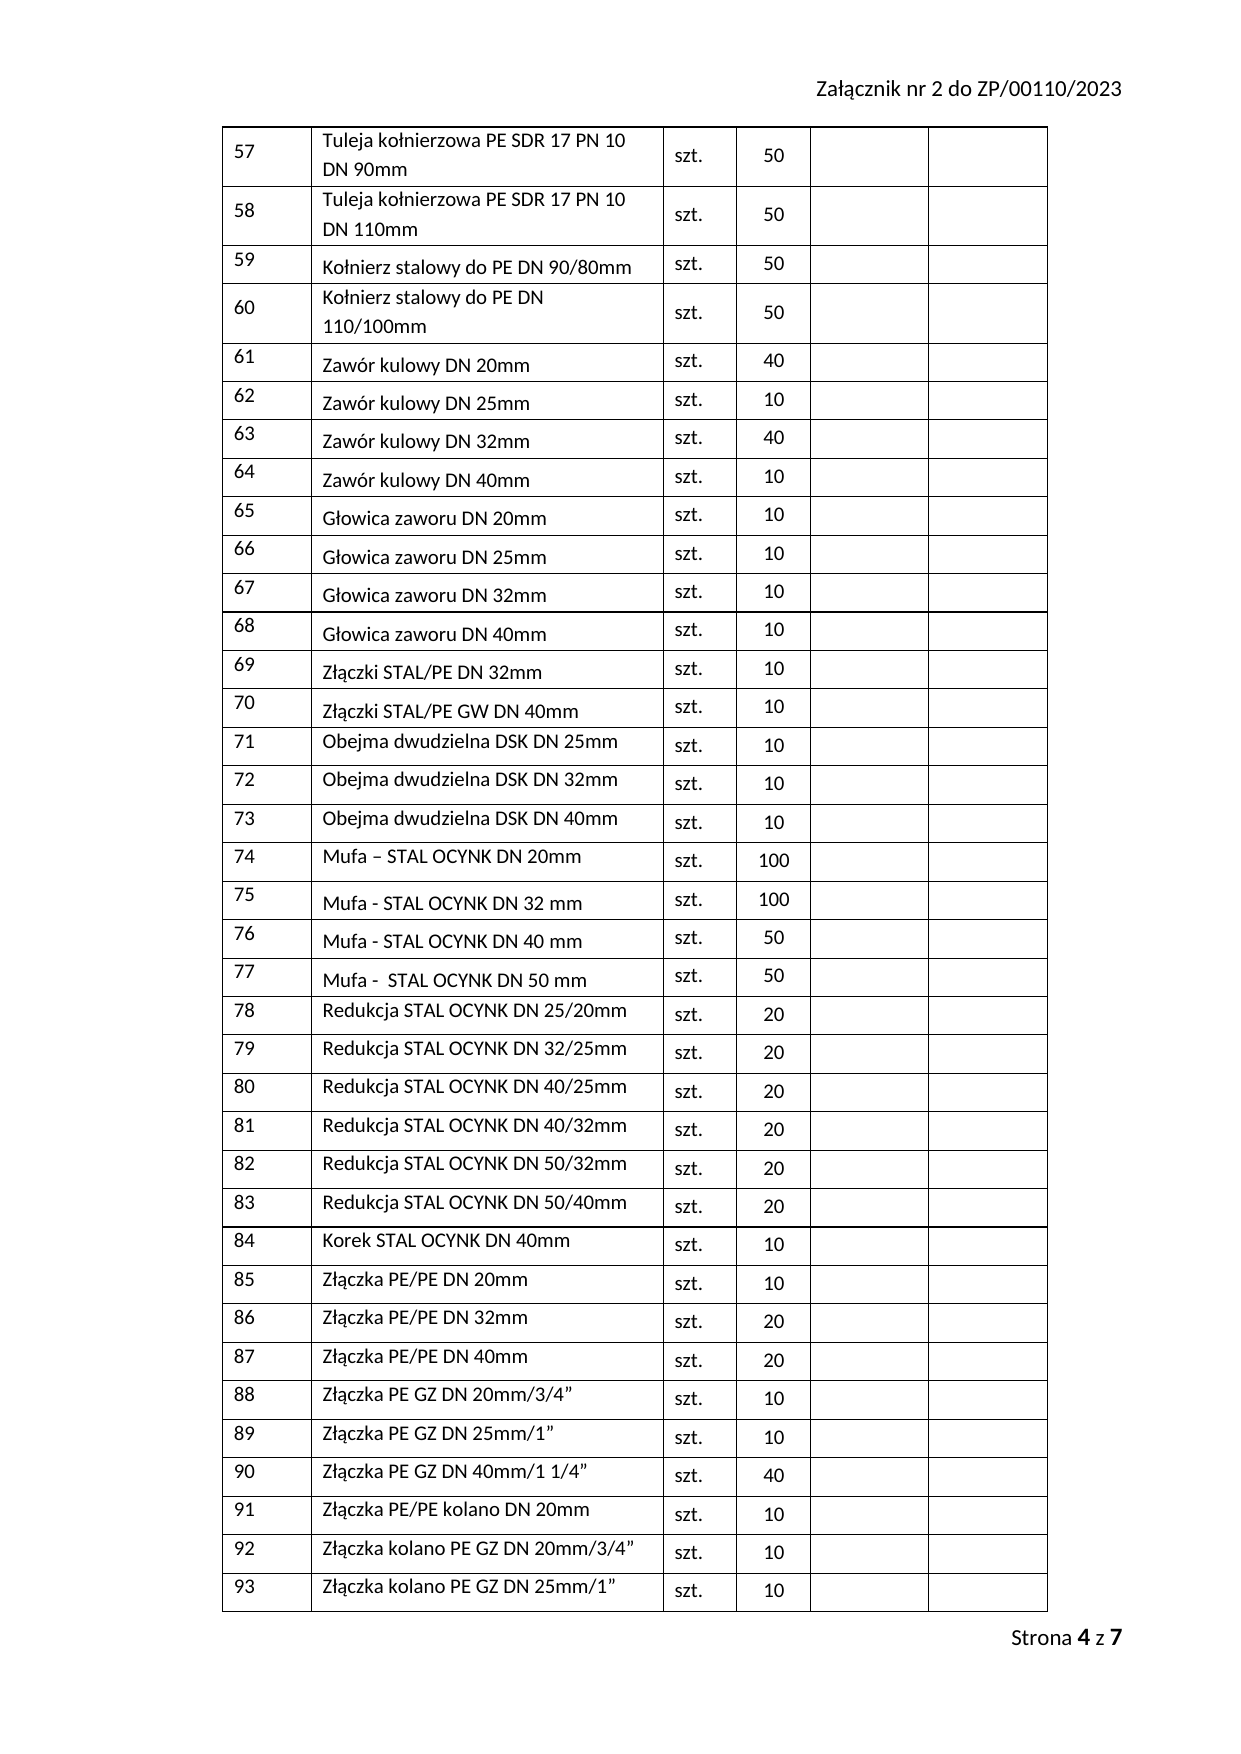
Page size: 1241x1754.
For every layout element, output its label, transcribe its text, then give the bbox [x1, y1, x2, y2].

table_cell [811, 284, 928, 342]
table_cell Złączki STAL/PE DN 32mm [312, 651, 663, 688]
table_cell 10 [737, 613, 810, 650]
table_cell [929, 1381, 1047, 1419]
table_cell 50 [737, 284, 810, 342]
table_cell [811, 920, 928, 957]
table_cell 61 [223, 344, 311, 381]
table_cell 20 [737, 1343, 810, 1380]
table_cell Zawór kulowy DN 25mm [312, 382, 663, 419]
table_cell [811, 420, 928, 458]
table_cell [929, 1189, 1047, 1226]
table_cell [811, 1189, 928, 1226]
table_cell Kołnierz stalowy do PE DN 110/100mm [312, 284, 663, 342]
table_cell [929, 382, 1047, 419]
table_cell Złączka PE GZ DN 25mm/1” [312, 1420, 663, 1457]
table_cell [811, 1535, 928, 1572]
table_cell Złączka PE GZ DN 40mm/1 1/4” [312, 1458, 663, 1496]
table_cell 20 [737, 1189, 810, 1226]
table_cell 10 [737, 1228, 810, 1265]
table_cell [929, 882, 1047, 919]
table_cell szt. [664, 651, 736, 688]
table_cell Złączki STAL/PE GW DN 40mm [312, 689, 663, 727]
table_cell 67 [223, 574, 311, 611]
table_cell 74 [223, 843, 311, 881]
table_cell [929, 187, 1047, 245]
table_cell [811, 1266, 928, 1303]
table_cell [929, 613, 1047, 650]
table_cell [929, 1035, 1047, 1073]
table_cell [929, 1112, 1047, 1149]
table_cell szt. [664, 843, 736, 881]
table_cell Złączka kolano PE GZ DN 25mm/1” [312, 1574, 663, 1611]
table_cell 50 [737, 959, 810, 996]
table_cell [811, 1228, 928, 1265]
table_cell [811, 1497, 928, 1534]
table_cell 40 [737, 344, 810, 381]
table_cell szt. [664, 1343, 736, 1380]
table_cell 10 [737, 1497, 810, 1534]
table_cell Zawór kulowy DN 32mm [312, 420, 663, 458]
table_cell 90 [223, 1458, 311, 1496]
table_cell [929, 1574, 1047, 1611]
table_cell 88 [223, 1381, 311, 1419]
table_cell Redukcja STAL OCYNK DN 25/20mm [312, 997, 663, 1034]
table_cell Mufa - STAL OCYNK DN 32 mm [312, 882, 663, 919]
table_cell szt. [664, 1497, 736, 1534]
table_cell 100 [737, 843, 810, 881]
table_cell [811, 728, 928, 765]
table_cell 10 [737, 1266, 810, 1303]
table_cell [929, 766, 1047, 804]
table_cell szt. [664, 882, 736, 919]
table_cell [811, 246, 928, 283]
table_cell szt. [664, 1266, 736, 1303]
table_cell [811, 1151, 928, 1188]
table_cell Tuleja kołnierzowa PE SDR 17 PN 10 DN 90mm [312, 128, 663, 186]
table_cell [929, 689, 1047, 727]
table_cell szt. [664, 344, 736, 381]
table_cell szt. [664, 766, 736, 804]
table_cell Tuleja kołnierzowa PE SDR 17 PN 10 DN 110mm [312, 187, 663, 245]
table_cell 72 [223, 766, 311, 804]
table_cell 84 [223, 1228, 311, 1265]
table_cell [811, 344, 928, 381]
table_cell [929, 1074, 1047, 1111]
table_cell szt. [664, 536, 736, 573]
table_cell 10 [737, 382, 810, 419]
table_cell [811, 689, 928, 727]
table_cell szt. [664, 959, 736, 996]
table_cell [811, 1304, 928, 1342]
table_cell [811, 959, 928, 996]
table_cell Obejma dwudzielna DSK DN 40mm [312, 805, 663, 842]
table_cell Głowica zaworu DN 32mm [312, 574, 663, 611]
table_cell 81 [223, 1112, 311, 1149]
table_cell 50 [737, 246, 810, 283]
table_cell 10 [737, 536, 810, 573]
table_cell [811, 1074, 928, 1111]
table_cell Redukcja STAL OCYNK DN 50/40mm [312, 1189, 663, 1226]
table_cell szt. [664, 1189, 736, 1226]
table_cell [811, 1381, 928, 1419]
table_cell [929, 1497, 1047, 1534]
table_cell [811, 1420, 928, 1457]
table_cell 91 [223, 1497, 311, 1534]
table_cell szt. [664, 246, 736, 283]
table_cell [929, 1420, 1047, 1457]
table_cell 71 [223, 728, 311, 765]
table_cell [811, 382, 928, 419]
table_cell Obejma dwudzielna DSK DN 32mm [312, 766, 663, 804]
table_cell 10 [737, 689, 810, 727]
table_cell [929, 1458, 1047, 1496]
table_cell 10 [737, 1535, 810, 1572]
table_cell [929, 497, 1047, 534]
table_cell [929, 959, 1047, 996]
table_cell 78 [223, 997, 311, 1034]
table_cell [929, 536, 1047, 573]
table_cell szt. [664, 1381, 736, 1419]
table_cell 60 [223, 284, 311, 342]
table_cell szt. [664, 920, 736, 957]
table_cell [811, 997, 928, 1034]
table_cell Mufa – STAL OCYNK DN 20mm [312, 843, 663, 881]
table_cell [929, 128, 1047, 186]
table_cell 10 [737, 651, 810, 688]
table_cell szt. [664, 613, 736, 650]
table_cell 20 [737, 1304, 810, 1342]
table_cell Korek STAL OCYNK DN 40mm [312, 1228, 663, 1265]
table_cell [929, 805, 1047, 842]
table_cell szt. [664, 574, 736, 611]
table_cell 10 [737, 1574, 810, 1611]
table_cell 10 [737, 766, 810, 804]
table_cell 77 [223, 959, 311, 996]
table_cell szt. [664, 805, 736, 842]
table_cell szt. [664, 1228, 736, 1265]
table_cell [929, 1343, 1047, 1380]
table_cell 20 [737, 997, 810, 1034]
table_cell 62 [223, 382, 311, 419]
table_cell szt. [664, 420, 736, 458]
table_cell szt. [664, 1074, 736, 1111]
table_cell [929, 344, 1047, 381]
table_cell 66 [223, 536, 311, 573]
table_cell [811, 1574, 928, 1611]
table_cell [929, 843, 1047, 881]
table_cell Głowica zaworu DN 40mm [312, 613, 663, 650]
table_cell [929, 1151, 1047, 1188]
table_cell 73 [223, 805, 311, 842]
table_cell szt. [664, 497, 736, 534]
table_cell 63 [223, 420, 311, 458]
table_cell [811, 613, 928, 650]
table_cell [811, 459, 928, 496]
table_cell [811, 128, 928, 186]
table_cell 59 [223, 246, 311, 283]
table_cell szt. [664, 284, 736, 342]
table_cell 57 [223, 128, 311, 186]
table_cell [811, 882, 928, 919]
table_cell 65 [223, 497, 311, 534]
table_cell [929, 1266, 1047, 1303]
table_cell 82 [223, 1151, 311, 1188]
table_cell Złączka PE GZ DN 20mm/3/4” [312, 1381, 663, 1419]
table_cell szt. [664, 997, 736, 1034]
table_cell [929, 459, 1047, 496]
table_cell Złączka PE/PE DN 20mm [312, 1266, 663, 1303]
table_cell Mufa - STAL OCYNK DN 50 mm [312, 959, 663, 996]
table_cell Redukcja STAL OCYNK DN 50/32mm [312, 1151, 663, 1188]
table_cell [811, 843, 928, 881]
table_cell [811, 651, 928, 688]
table_cell 70 [223, 689, 311, 727]
table_cell szt. [664, 1035, 736, 1073]
table_cell [811, 497, 928, 534]
table_cell [929, 420, 1047, 458]
table_cell 10 [737, 1420, 810, 1457]
table_cell 92 [223, 1535, 311, 1572]
table_cell 20 [737, 1151, 810, 1188]
table_cell 40 [737, 1458, 810, 1496]
table_cell [929, 1535, 1047, 1572]
table_cell 100 [737, 882, 810, 919]
table_cell Zawór kulowy DN 20mm [312, 344, 663, 381]
table_cell 58 [223, 187, 311, 245]
table_cell [929, 1304, 1047, 1342]
table_cell szt. [664, 187, 736, 245]
table_cell szt. [664, 1458, 736, 1496]
table_cell [811, 1458, 928, 1496]
table_cell Redukcja STAL OCYNK DN 32/25mm [312, 1035, 663, 1073]
table_cell [929, 246, 1047, 283]
table_cell 50 [737, 128, 810, 186]
table_cell 89 [223, 1420, 311, 1457]
table_cell 40 [737, 420, 810, 458]
table_cell [811, 1343, 928, 1380]
table_cell szt. [664, 728, 736, 765]
table_cell 10 [737, 805, 810, 842]
table_cell [929, 728, 1047, 765]
table_cell Głowica zaworu DN 20mm [312, 497, 663, 534]
table_cell [811, 536, 928, 573]
table_cell szt. [664, 1420, 736, 1457]
table_cell [811, 574, 928, 611]
table_cell [811, 1035, 928, 1073]
table_cell Redukcja STAL OCYNK DN 40/25mm [312, 1074, 663, 1111]
table_cell 69 [223, 651, 311, 688]
table_cell Złączka PE/PE DN 32mm [312, 1304, 663, 1342]
table_cell Zawór kulowy DN 40mm [312, 459, 663, 496]
table_cell 87 [223, 1343, 311, 1380]
table_cell [929, 651, 1047, 688]
table_cell szt. [664, 1574, 736, 1611]
table_cell [929, 284, 1047, 342]
table_cell szt. [664, 382, 736, 419]
table_cell 68 [223, 613, 311, 650]
table_cell 10 [737, 497, 810, 534]
table_cell 83 [223, 1189, 311, 1226]
table_cell szt. [664, 459, 736, 496]
table_cell Kołnierz stalowy do PE DN 90/80mm [312, 246, 663, 283]
table_cell [929, 1228, 1047, 1265]
table_cell 93 [223, 1574, 311, 1611]
table_cell [811, 805, 928, 842]
table_cell szt. [664, 1112, 736, 1149]
table_cell Złączka kolano PE GZ DN 20mm/3/4” [312, 1535, 663, 1572]
table_cell [929, 997, 1047, 1034]
table_cell 10 [737, 1381, 810, 1419]
table_cell szt. [664, 1535, 736, 1572]
table_cell 50 [737, 920, 810, 957]
table_cell [811, 187, 928, 245]
table_cell 10 [737, 574, 810, 611]
table_cell 50 [737, 187, 810, 245]
table_cell [811, 766, 928, 804]
table_cell 79 [223, 1035, 311, 1073]
table_cell 86 [223, 1304, 311, 1342]
table_cell Obejma dwudzielna DSK DN 25mm [312, 728, 663, 765]
table_cell [811, 1112, 928, 1149]
table_cell szt. [664, 128, 736, 186]
table_cell 64 [223, 459, 311, 496]
table_cell Głowica zaworu DN 25mm [312, 536, 663, 573]
table_cell 20 [737, 1112, 810, 1149]
table_cell 20 [737, 1035, 810, 1073]
table_cell 20 [737, 1074, 810, 1111]
table_cell [929, 574, 1047, 611]
table_cell Redukcja STAL OCYNK DN 40/32mm [312, 1112, 663, 1149]
table_cell Złączka PE/PE kolano DN 20mm [312, 1497, 663, 1534]
table_cell [929, 920, 1047, 957]
table_cell Złączka PE/PE DN 40mm [312, 1343, 663, 1380]
table_cell 80 [223, 1074, 311, 1111]
table_cell 75 [223, 882, 311, 919]
table_cell szt. [664, 1304, 736, 1342]
table_cell 85 [223, 1266, 311, 1303]
table_cell szt. [664, 689, 736, 727]
table_cell 76 [223, 920, 311, 957]
table_cell Mufa - STAL OCYNK DN 40 mm [312, 920, 663, 957]
table_cell szt. [664, 1151, 736, 1188]
table_cell 10 [737, 459, 810, 496]
table_cell 10 [737, 728, 810, 765]
